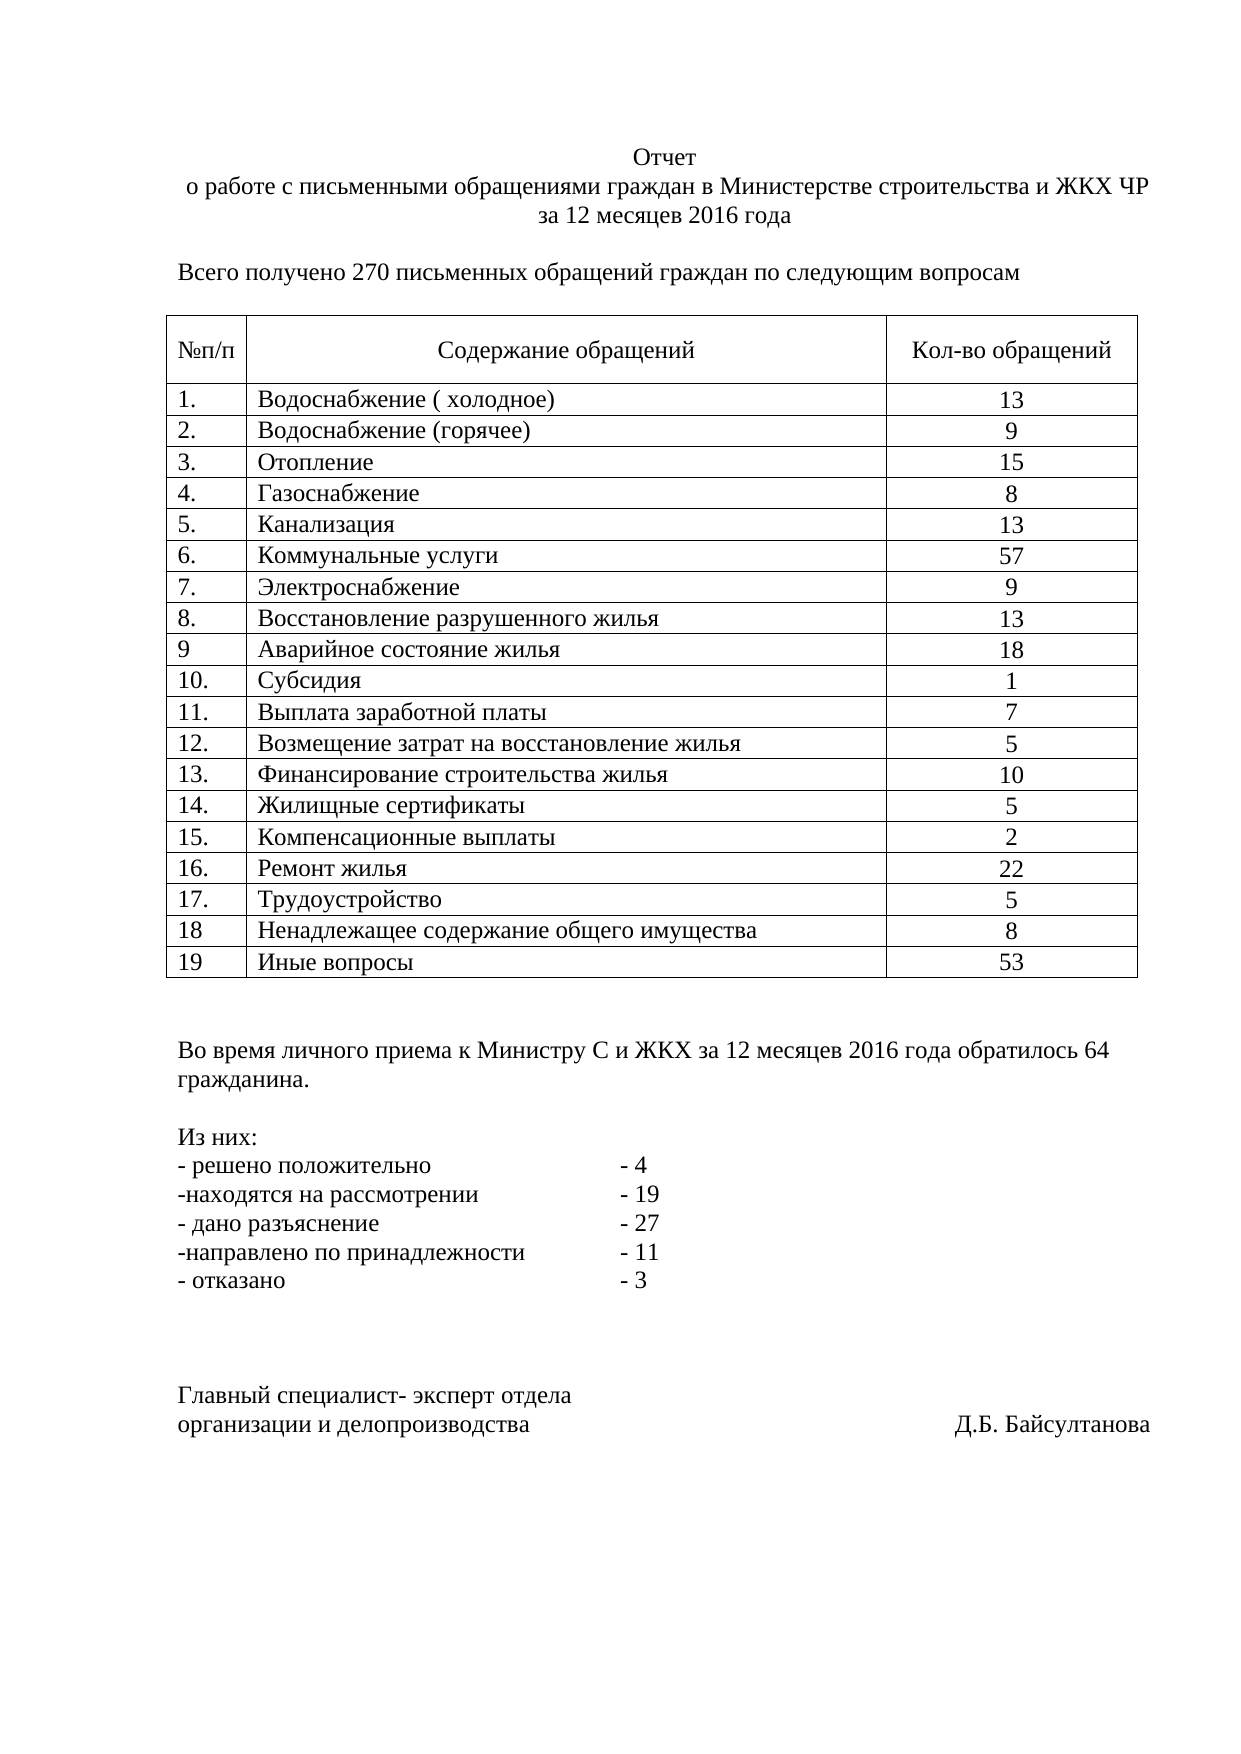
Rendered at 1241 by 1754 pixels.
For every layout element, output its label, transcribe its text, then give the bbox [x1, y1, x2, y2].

table_cell Финансирование строительства жилья [247, 759, 886, 789]
table_cell 2 [887, 822, 1137, 852]
text -направлено по принадлежности - 11 [177, 1237, 1152, 1266]
table_cell Выплата заработной платы [247, 697, 886, 727]
table_cell 10. [167, 666, 246, 696]
table_cell Аварийное состояние жилья [247, 634, 886, 664]
table_cell 8 [887, 478, 1137, 508]
table_cell 57 [887, 541, 1137, 571]
text Из них: [177, 1122, 1152, 1151]
text - решено положительно - 4 [177, 1151, 1152, 1179]
table_header Содержание обращений [247, 316, 886, 383]
table_cell 4. [167, 478, 246, 508]
table_cell 1 [887, 666, 1137, 696]
text о работе с письменными обращениями граждан в Министерстве строительства и ЖКХ ЧР [177, 171, 1152, 200]
table_cell Компенсационные выплаты [247, 822, 886, 852]
text Всего получено 270 письменных обращений граждан по следующим вопросам [177, 257, 1152, 286]
text -находятся на рассмотрении - 19 [177, 1179, 1152, 1208]
table_cell Газоснабжение [247, 478, 886, 508]
table_cell 5. [167, 509, 246, 539]
table_cell 8 [887, 916, 1137, 946]
table_cell 13 [887, 603, 1137, 633]
table_cell 22 [887, 853, 1137, 883]
table_cell Коммунальные услуги [247, 541, 886, 571]
text Во время личного приема к Министру С и ЖКХ за 12 месяцев 2016 года обратилось 64 гражданина. [177, 1036, 1152, 1093]
table_cell Субсидия [247, 666, 886, 696]
table_cell 3. [167, 447, 246, 477]
table_cell Водоснабжение ( холодное) [247, 384, 886, 414]
table_cell 53 [887, 947, 1137, 977]
table_cell 18 [167, 916, 246, 946]
table_cell Канализация [247, 509, 886, 539]
table_cell 9 [887, 416, 1137, 446]
table_cell 13. [167, 759, 246, 789]
table_cell Трудоустройство [247, 884, 886, 914]
text организации и делопроизводства Д.Б. Байсултанова [177, 1409, 1152, 1438]
table_cell Жилищные сертификаты [247, 791, 886, 821]
text - отказано - 3 [177, 1266, 1152, 1294]
table_cell 7. [167, 572, 246, 602]
table_cell 5 [887, 791, 1137, 821]
table_cell 16. [167, 853, 246, 883]
table_cell Возмещение затрат на восстановление жилья [247, 728, 886, 758]
table_cell 7 [887, 697, 1137, 727]
table_cell 13 [887, 384, 1137, 414]
text за 12 месяцев 2016 года [177, 200, 1152, 228]
text Отчет [177, 142, 1152, 171]
table_cell 1. [167, 384, 246, 414]
text Главный специалист- эксперт отдела [177, 1381, 1152, 1409]
table_cell 2. [167, 416, 246, 446]
table_cell 6. [167, 541, 246, 571]
table_cell 9 [167, 634, 246, 664]
table_cell 11. [167, 697, 246, 727]
table_cell 5 [887, 884, 1137, 914]
table_cell Восстановление разрушенного жилья [247, 603, 886, 633]
table_cell 17. [167, 884, 246, 914]
table_cell Водоснабжение (горячее) [247, 416, 886, 446]
table_cell Ненадлежащее содержание общего имущества [247, 916, 886, 946]
text - дано разъяснение - 27 [177, 1208, 1152, 1237]
table_cell 13 [887, 509, 1137, 539]
table_header Кол-во обращений [887, 316, 1137, 383]
table_cell 5 [887, 728, 1137, 758]
table_cell Ремонт жилья [247, 853, 886, 883]
table_cell 12. [167, 728, 246, 758]
table_cell 8. [167, 603, 246, 633]
table_header №п/п [167, 316, 246, 383]
table_cell Отопление [247, 447, 886, 477]
table_cell 10 [887, 759, 1137, 789]
table_cell Иные вопросы [247, 947, 886, 977]
table_cell 18 [887, 634, 1137, 664]
table_cell 19 [167, 947, 246, 977]
table_cell Электроснабжение [247, 572, 886, 602]
table_cell 15 [887, 447, 1137, 477]
table_cell 15. [167, 822, 246, 852]
table_cell 9 [887, 572, 1137, 602]
table_cell 14. [167, 791, 246, 821]
